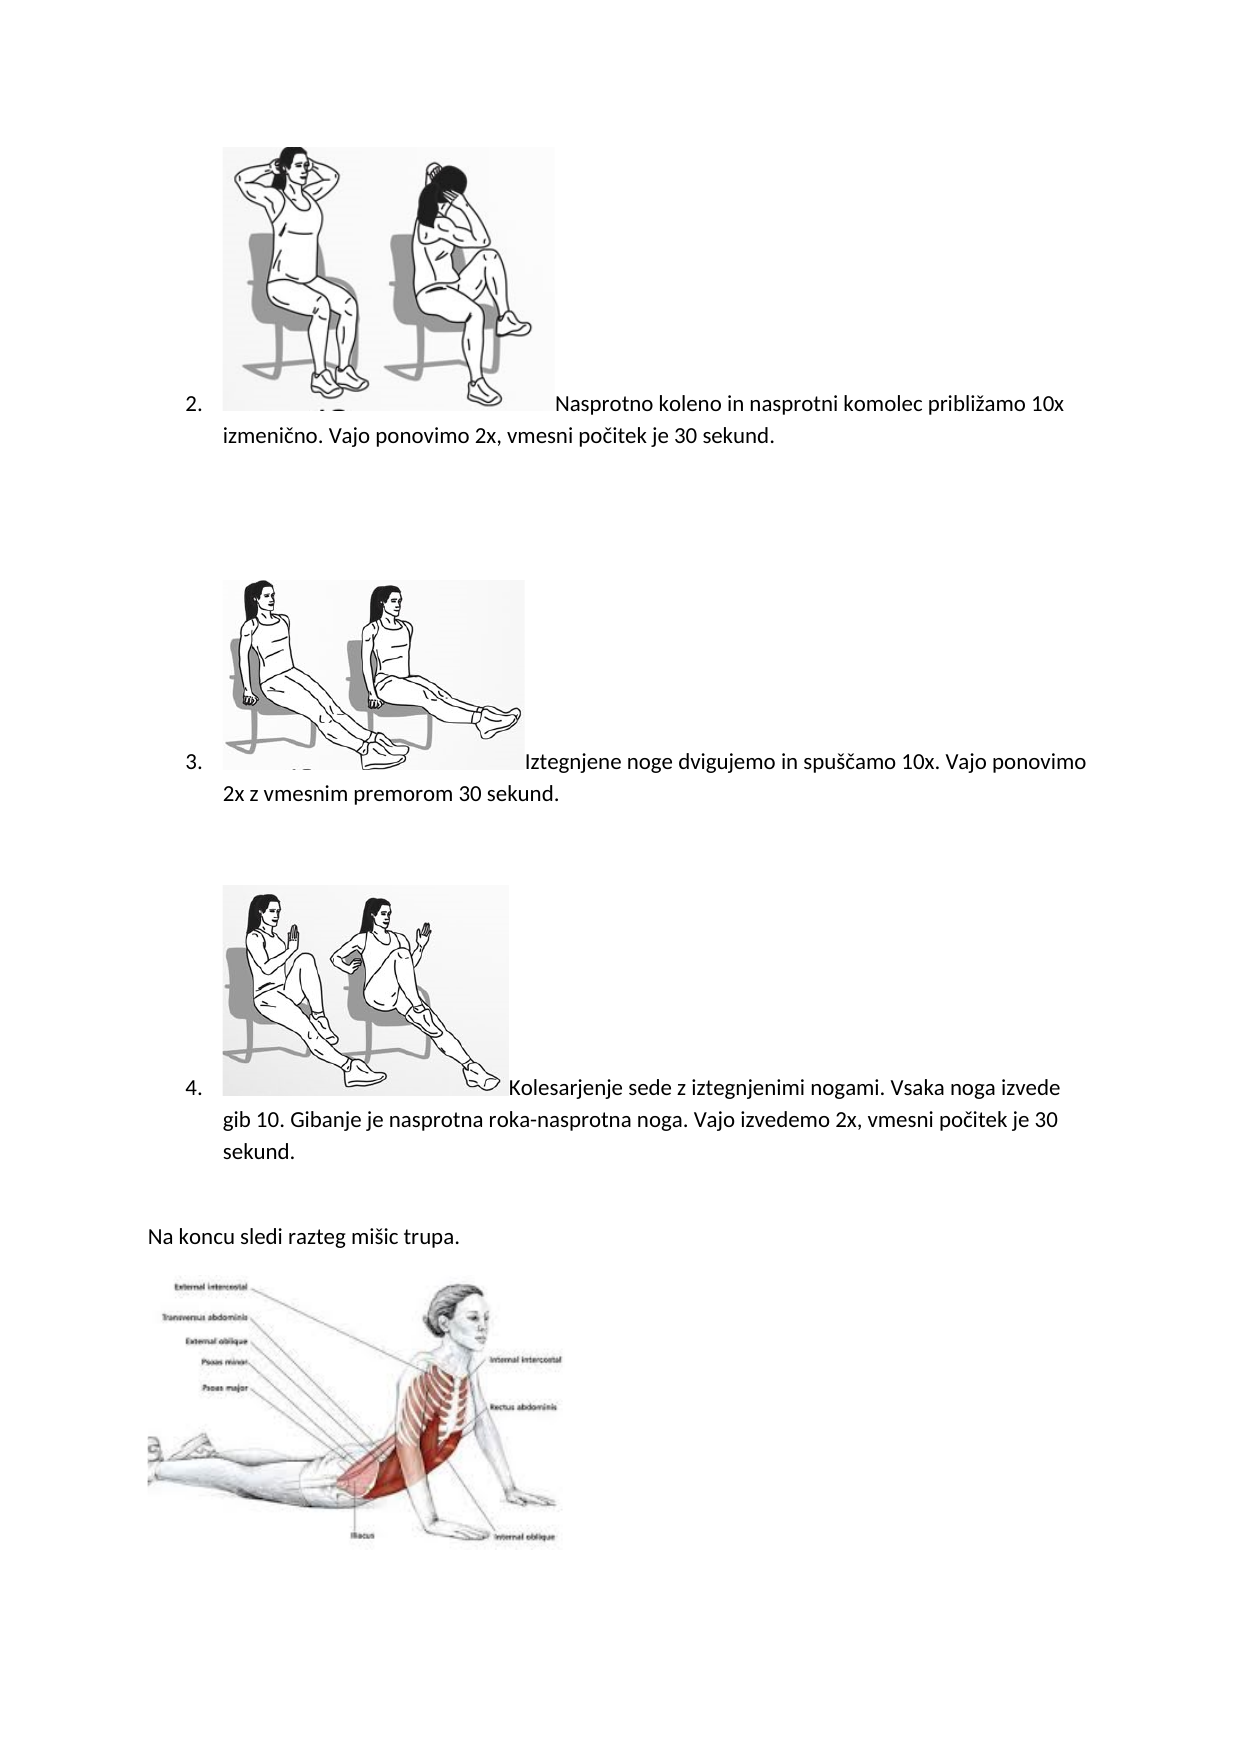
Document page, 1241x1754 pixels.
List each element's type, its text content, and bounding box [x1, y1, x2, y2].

picture [147, 1275, 566, 1550]
text Na koncu sledi razteg mišic trupa. [148, 1222, 1093, 1250]
list Kolesarjenje sede z iztegnjenimi nogami. Vsaka noga izvede gib 10. Gibanje je nasprotna roka-nasprotna noga. Vajo izvedemo 2x, vmesni počitek je 30 sekund. [185, 885, 1093, 1165]
picture [222, 147, 555, 411]
picture [222, 885, 509, 1096]
picture [222, 580, 525, 770]
